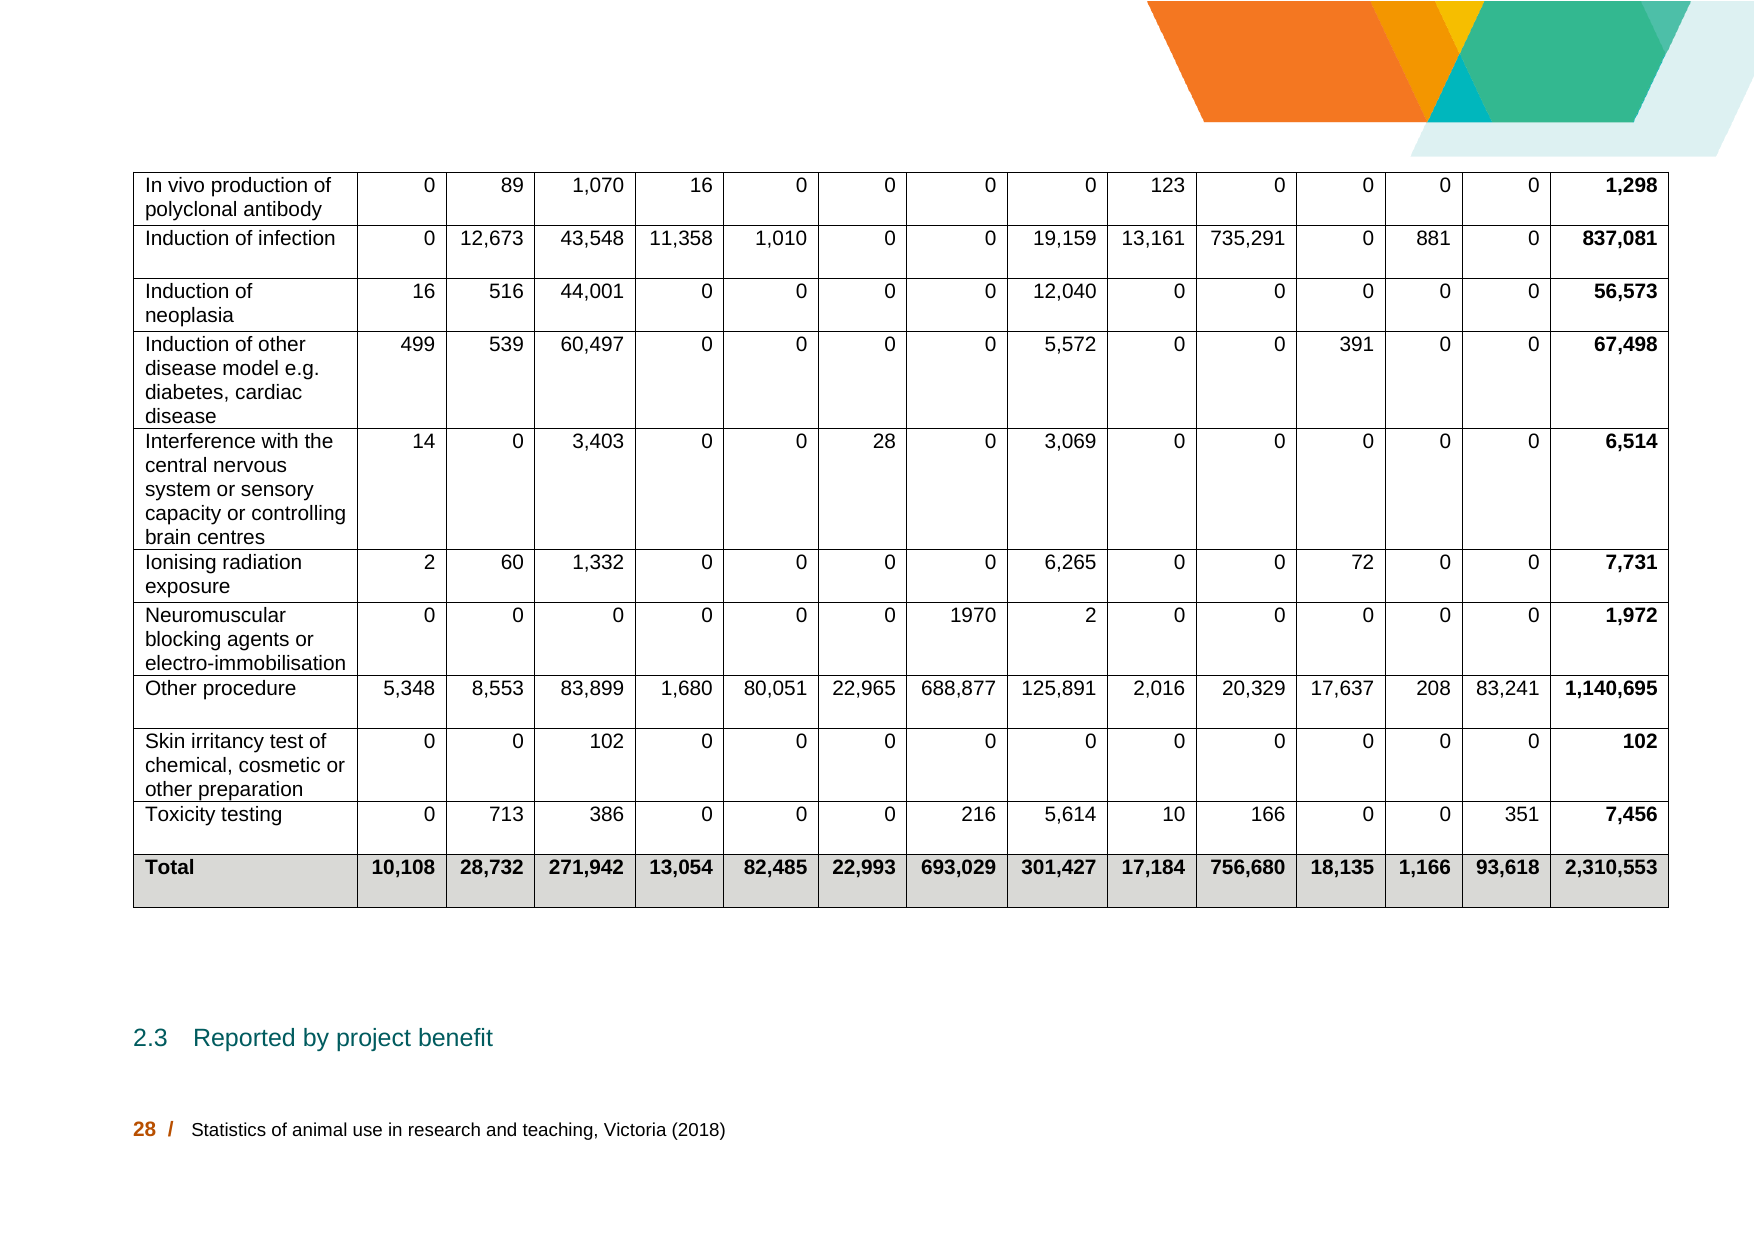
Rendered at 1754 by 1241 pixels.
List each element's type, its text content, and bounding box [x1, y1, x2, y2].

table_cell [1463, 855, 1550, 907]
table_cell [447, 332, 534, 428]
picture [505, 1, 1754, 1241]
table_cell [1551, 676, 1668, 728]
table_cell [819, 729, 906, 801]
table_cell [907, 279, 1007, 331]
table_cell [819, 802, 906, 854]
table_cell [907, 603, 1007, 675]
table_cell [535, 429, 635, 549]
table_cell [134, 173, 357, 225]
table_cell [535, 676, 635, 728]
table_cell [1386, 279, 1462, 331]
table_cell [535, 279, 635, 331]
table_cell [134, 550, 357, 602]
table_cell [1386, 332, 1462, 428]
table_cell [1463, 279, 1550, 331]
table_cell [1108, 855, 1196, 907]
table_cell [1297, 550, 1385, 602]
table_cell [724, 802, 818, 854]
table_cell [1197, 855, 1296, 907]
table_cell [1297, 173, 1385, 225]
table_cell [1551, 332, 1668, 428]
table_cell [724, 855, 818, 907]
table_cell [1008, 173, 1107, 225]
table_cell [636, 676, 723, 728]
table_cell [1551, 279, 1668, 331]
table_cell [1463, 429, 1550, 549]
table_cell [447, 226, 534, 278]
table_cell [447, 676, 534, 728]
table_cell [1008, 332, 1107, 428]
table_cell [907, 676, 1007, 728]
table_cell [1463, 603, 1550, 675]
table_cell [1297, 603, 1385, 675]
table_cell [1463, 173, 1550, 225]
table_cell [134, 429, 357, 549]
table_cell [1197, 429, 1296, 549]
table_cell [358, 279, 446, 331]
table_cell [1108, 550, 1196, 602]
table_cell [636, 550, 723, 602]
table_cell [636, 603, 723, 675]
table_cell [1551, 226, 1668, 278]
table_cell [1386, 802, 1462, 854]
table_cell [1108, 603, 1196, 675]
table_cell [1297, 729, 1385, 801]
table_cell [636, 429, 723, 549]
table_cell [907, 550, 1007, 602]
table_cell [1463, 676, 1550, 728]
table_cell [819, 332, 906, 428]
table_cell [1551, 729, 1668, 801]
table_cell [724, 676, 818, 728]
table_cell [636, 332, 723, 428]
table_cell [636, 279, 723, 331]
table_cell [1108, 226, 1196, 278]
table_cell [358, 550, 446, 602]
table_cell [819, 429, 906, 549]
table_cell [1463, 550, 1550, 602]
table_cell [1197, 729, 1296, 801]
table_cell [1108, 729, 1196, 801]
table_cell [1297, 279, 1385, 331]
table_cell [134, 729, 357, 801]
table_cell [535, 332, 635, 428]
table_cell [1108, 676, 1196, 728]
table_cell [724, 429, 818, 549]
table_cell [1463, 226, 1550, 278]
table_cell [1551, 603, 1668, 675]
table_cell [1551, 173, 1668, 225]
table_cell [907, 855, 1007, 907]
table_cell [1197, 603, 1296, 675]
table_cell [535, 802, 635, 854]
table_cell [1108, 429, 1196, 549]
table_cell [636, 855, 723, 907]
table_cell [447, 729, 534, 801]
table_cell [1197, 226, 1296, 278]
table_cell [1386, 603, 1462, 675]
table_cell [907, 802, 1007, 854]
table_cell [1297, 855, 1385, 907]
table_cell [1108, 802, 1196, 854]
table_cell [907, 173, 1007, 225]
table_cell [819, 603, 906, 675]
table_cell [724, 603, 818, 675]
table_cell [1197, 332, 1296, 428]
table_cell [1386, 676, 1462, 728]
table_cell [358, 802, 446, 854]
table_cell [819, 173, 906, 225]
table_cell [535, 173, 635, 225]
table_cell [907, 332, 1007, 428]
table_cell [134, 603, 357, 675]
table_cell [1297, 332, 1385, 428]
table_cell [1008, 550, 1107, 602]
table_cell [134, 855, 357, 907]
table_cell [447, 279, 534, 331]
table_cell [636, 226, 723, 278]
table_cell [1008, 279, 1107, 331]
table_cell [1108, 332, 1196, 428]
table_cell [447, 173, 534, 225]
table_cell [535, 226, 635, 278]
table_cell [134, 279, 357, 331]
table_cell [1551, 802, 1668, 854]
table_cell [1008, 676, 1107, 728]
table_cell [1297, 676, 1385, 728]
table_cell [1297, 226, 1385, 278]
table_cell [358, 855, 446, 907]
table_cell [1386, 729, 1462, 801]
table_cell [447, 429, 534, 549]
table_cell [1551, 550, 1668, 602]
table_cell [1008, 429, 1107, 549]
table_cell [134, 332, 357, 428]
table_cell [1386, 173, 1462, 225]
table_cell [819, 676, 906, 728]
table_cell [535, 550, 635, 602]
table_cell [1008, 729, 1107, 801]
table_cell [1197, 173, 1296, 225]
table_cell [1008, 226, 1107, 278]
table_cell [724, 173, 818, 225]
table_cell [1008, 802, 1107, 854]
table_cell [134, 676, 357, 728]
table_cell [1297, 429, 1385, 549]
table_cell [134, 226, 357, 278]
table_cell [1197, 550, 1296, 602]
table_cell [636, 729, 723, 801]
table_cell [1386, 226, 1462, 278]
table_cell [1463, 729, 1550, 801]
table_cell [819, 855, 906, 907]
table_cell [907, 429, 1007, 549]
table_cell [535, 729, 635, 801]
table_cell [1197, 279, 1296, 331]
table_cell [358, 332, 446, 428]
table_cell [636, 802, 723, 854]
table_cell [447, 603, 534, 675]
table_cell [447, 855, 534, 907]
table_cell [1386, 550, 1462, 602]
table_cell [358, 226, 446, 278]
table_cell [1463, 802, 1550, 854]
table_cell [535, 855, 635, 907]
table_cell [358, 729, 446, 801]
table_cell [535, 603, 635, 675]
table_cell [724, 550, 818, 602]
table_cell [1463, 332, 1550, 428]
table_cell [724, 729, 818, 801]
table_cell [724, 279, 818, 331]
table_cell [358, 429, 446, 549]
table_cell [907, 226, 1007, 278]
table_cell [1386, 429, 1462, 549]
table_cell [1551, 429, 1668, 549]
subtitle Reported by project benefit [133, 1023, 1541, 1052]
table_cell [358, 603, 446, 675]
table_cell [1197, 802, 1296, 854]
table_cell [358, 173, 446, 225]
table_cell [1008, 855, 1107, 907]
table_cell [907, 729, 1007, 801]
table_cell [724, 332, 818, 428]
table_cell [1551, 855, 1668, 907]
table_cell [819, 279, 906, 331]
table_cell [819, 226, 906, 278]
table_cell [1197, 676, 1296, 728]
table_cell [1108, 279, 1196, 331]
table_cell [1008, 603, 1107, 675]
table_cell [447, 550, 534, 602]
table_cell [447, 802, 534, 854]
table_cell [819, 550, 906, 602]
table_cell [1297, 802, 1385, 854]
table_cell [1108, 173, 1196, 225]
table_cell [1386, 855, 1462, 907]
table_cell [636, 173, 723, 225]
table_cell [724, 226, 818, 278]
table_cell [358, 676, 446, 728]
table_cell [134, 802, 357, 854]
